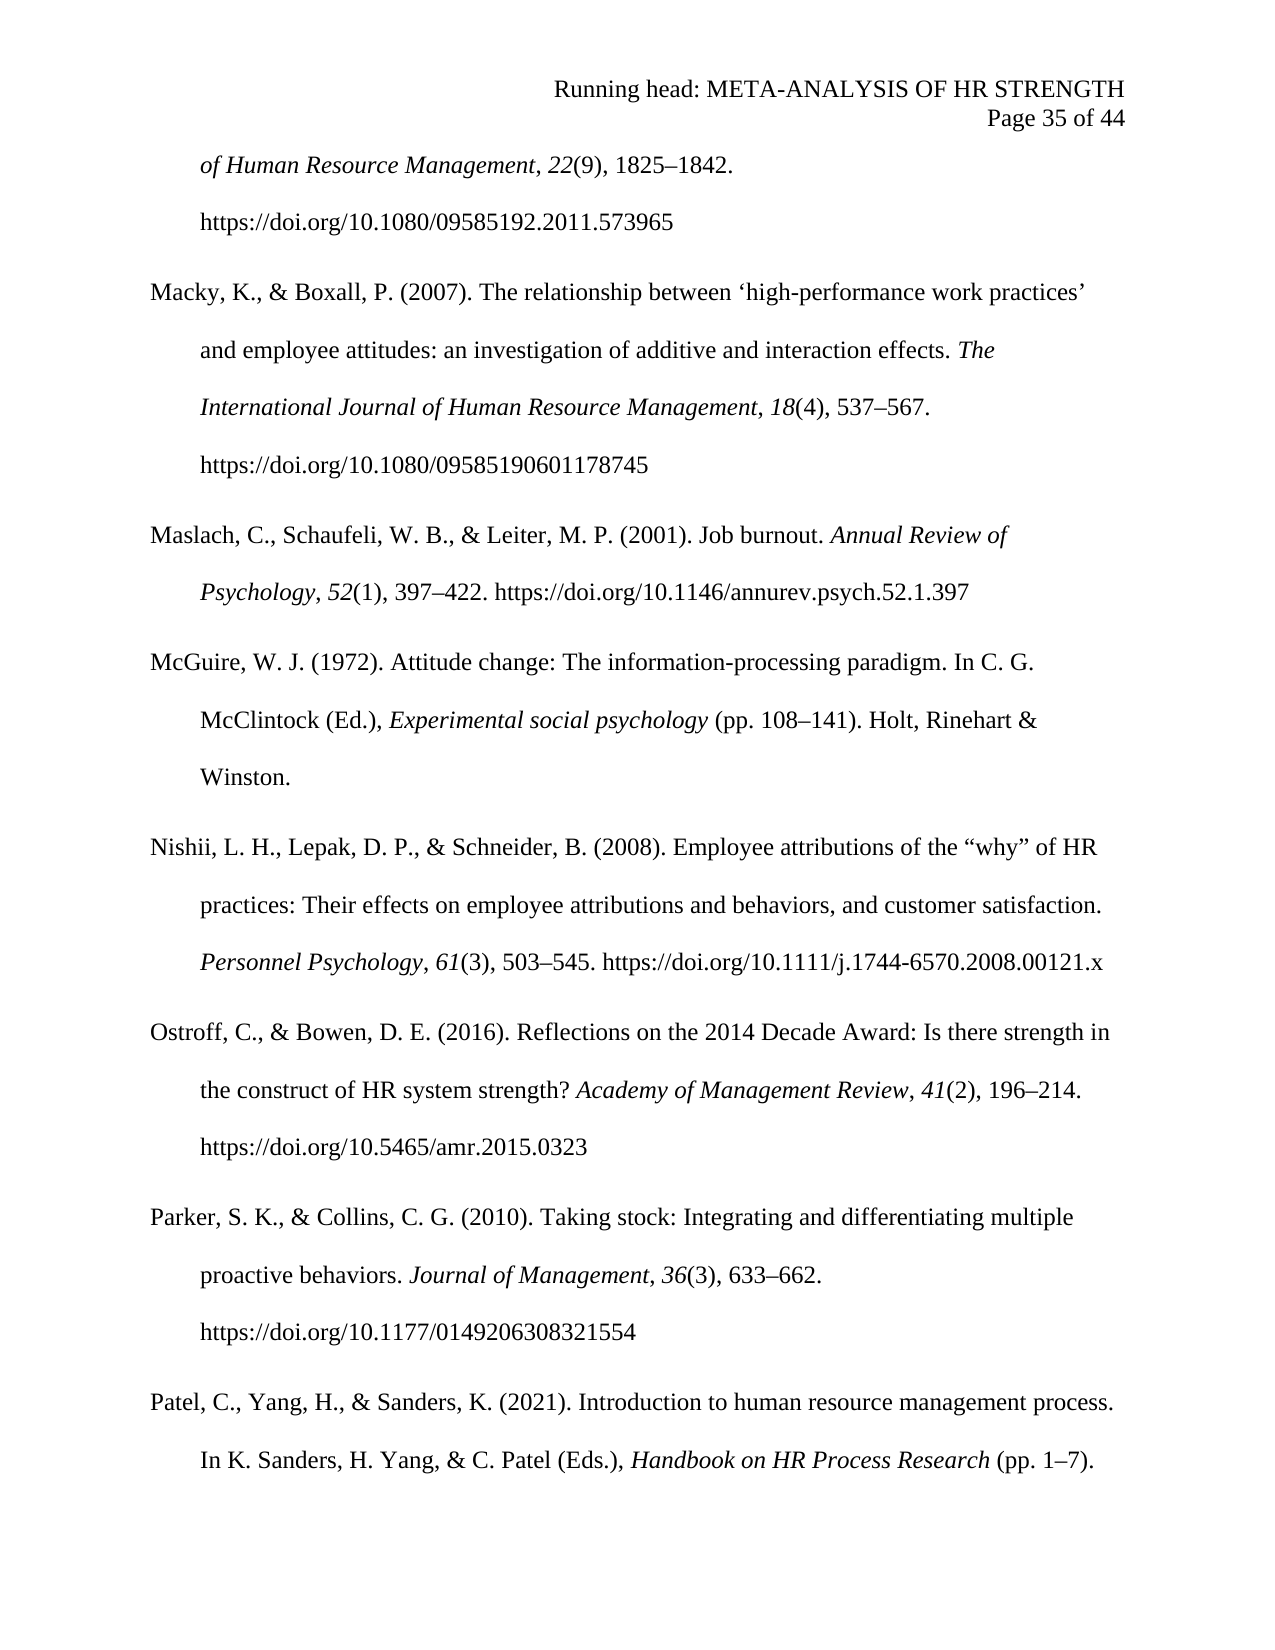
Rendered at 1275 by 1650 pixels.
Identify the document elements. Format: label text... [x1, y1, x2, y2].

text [150, 1387, 1125, 1474]
text McGuire, W. J. (1972). Attitude change: The information-processing paradigm. In C. G. McClintock (Ed.), Experimental social psychology (pp. 108–141). Holt, Rinehart & Winston. [150, 647, 1125, 791]
text Ostroff, C., & Bowen, D. E. (2016). Reflections on the 2014 Decade Award: Is there strength in the construct of HR system strength? Academy of Management Review, 41(2), 196–214. https://doi.org/10.5465/amr.2015.0323 [150, 1017, 1125, 1161]
text Macky, K., & Boxall, P. (2007). The relationship between ‘high-performance work practices’ and employee attitudes: an investigation of additive and interaction effects. The International Journal of Human Resource Management, 18(4), 537–567. https://doi.org/10.1080/09585190601178745 [150, 277, 1125, 479]
text Parker, S. K., & Collins, C. G. (2010). Taking stock: Integrating and differentiating multiple proactive behaviors. Journal of Management, 36(3), 633–662. https://doi.org/10.1177/0149206308321554 [150, 1202, 1125, 1346]
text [150, 150, 1125, 236]
text Nishii, L. H., Lepak, D. P., & Schneider, B. (2008). Employee attributions of the “why” of HR practices: Their effects on employee attributions and behaviors, and customer satisfaction. Personnel Psychology, 61(3), 503–545. https://doi.org/10.1111/j.1744-6570.2008.00121.x [150, 832, 1125, 976]
text Maslach, C., Schaufeli, W. B., & Leiter, M. P. (2001). Job burnout. Annual Review of Psychology, 52(1), 397–422. https://doi.org/10.1146/annurev.psych.52.1.397 [150, 520, 1125, 606]
